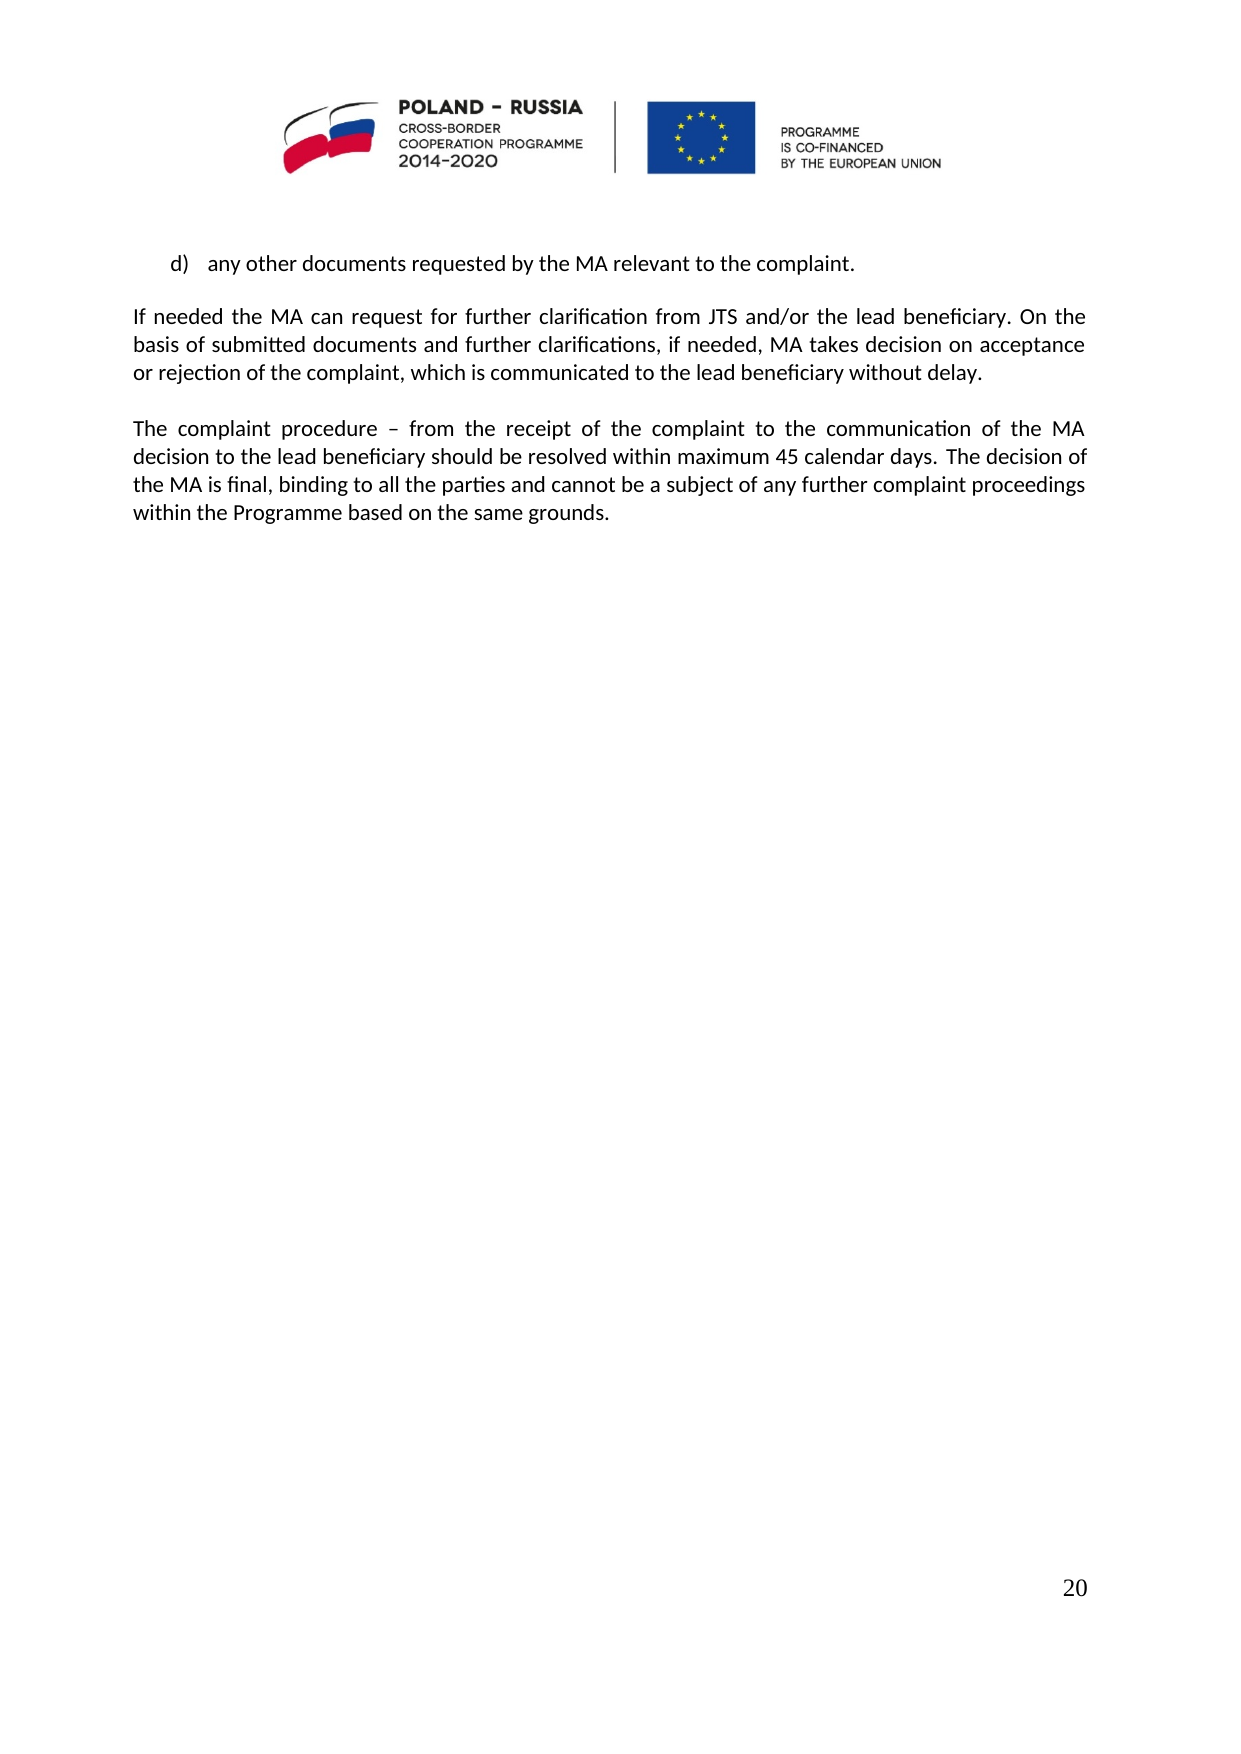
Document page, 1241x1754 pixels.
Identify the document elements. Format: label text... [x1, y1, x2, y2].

list any other documents requested by the MA relevant to the complaint. [170, 249, 1087, 277]
text The complaint procedure – from the receipt of the complaint to the communication of the MA decision to the lead beneficiary should be resolved within maximum 45 calendar days. The decision of the MA is final, binding to all the parties and cannot be a subject of any further complaint proceedings within the Programme based on the same grounds. [133, 414, 1087, 526]
text If needed the MA can request for further clarification from JTS and/or the lead beneficiary. On the basis of submitted documents and further clarifications, if needed, MA takes decision on acceptance or rejection of the complaint, which is communicated to the lead beneficiary without delay. [133, 302, 1087, 386]
picture [253, 44, 967, 224]
